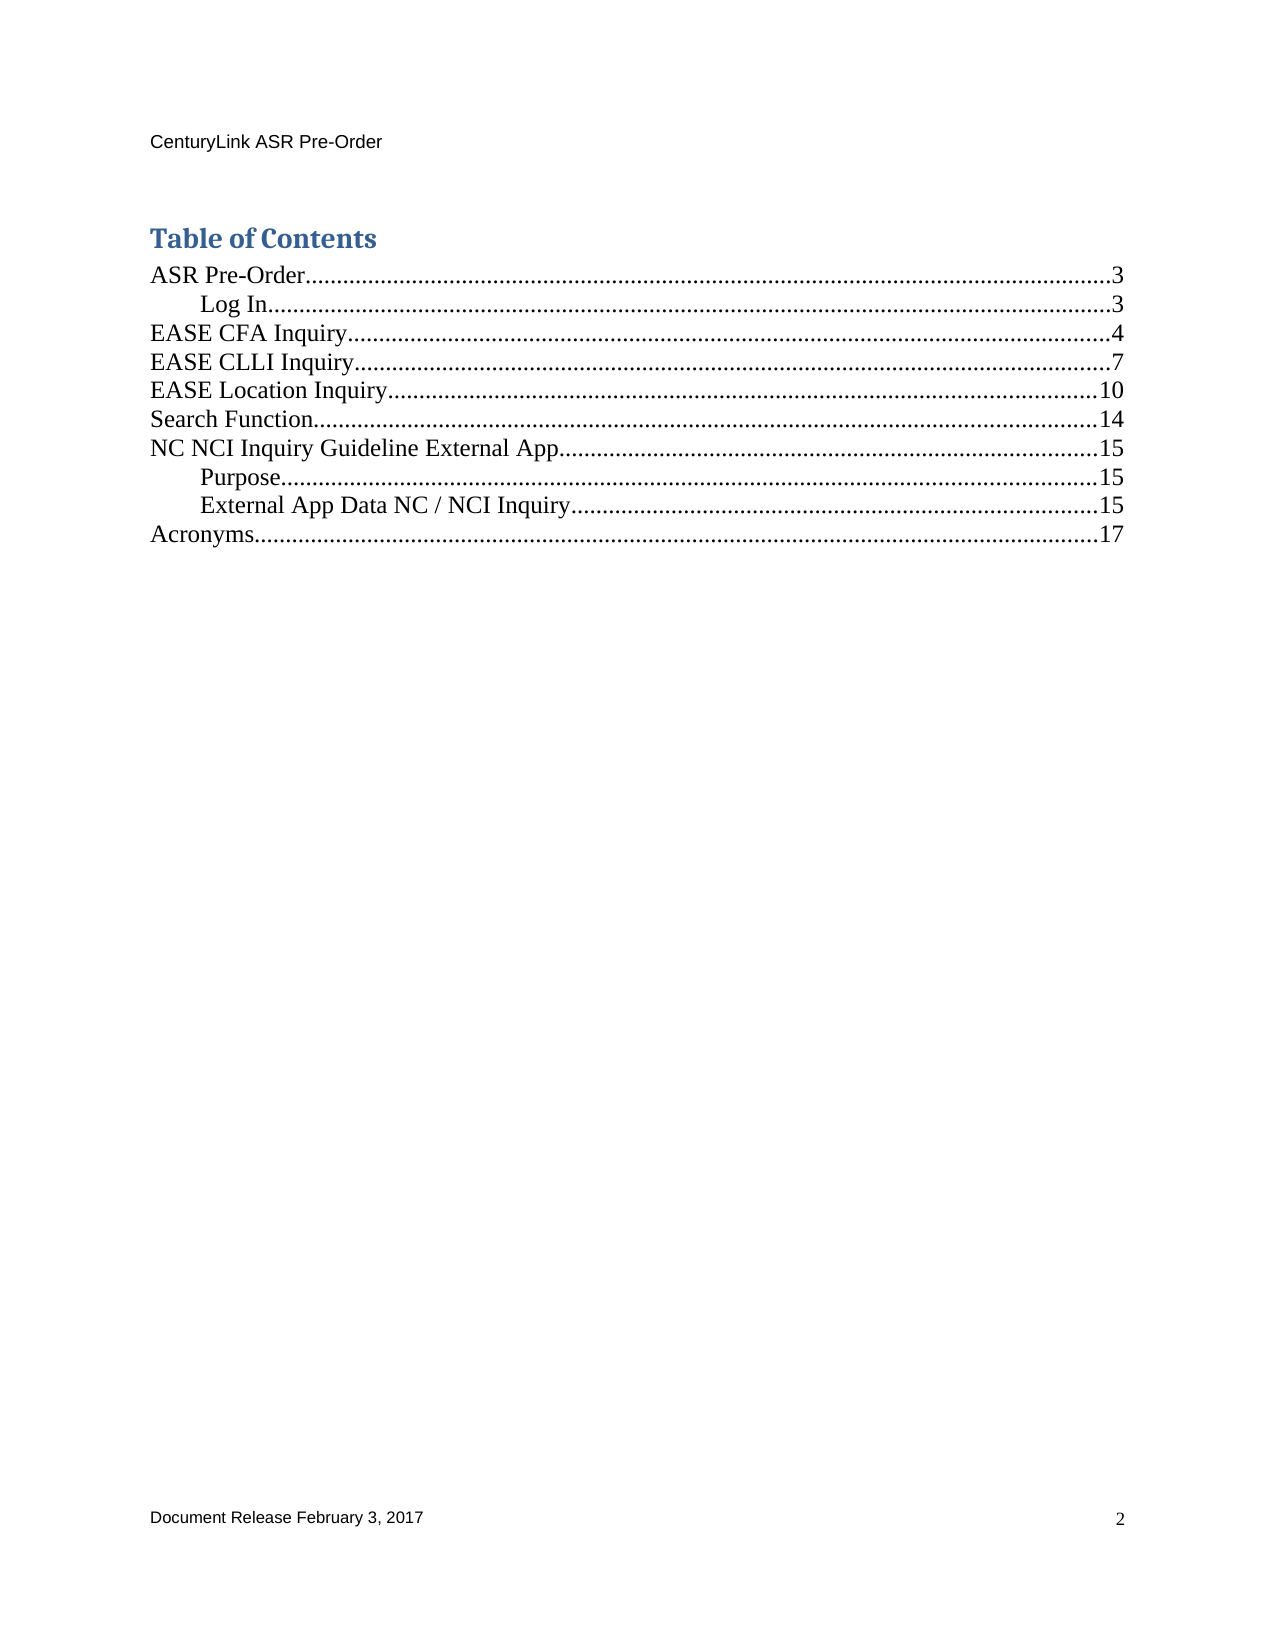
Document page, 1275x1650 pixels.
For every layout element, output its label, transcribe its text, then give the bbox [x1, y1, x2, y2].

text External App Data NC / NCI Inquiry 15 [200, 490, 1125, 519]
text Purpose 15 [200, 462, 1125, 490]
text Log In 3 [200, 289, 1125, 318]
text EASE CLLI Inquiry 7 [150, 347, 1125, 375]
text Acronyms 17 [150, 519, 1125, 548]
text ASR Pre-Order 3 [150, 260, 1125, 289]
text NC NCI Inquiry Guideline External App 15 [150, 433, 1125, 462]
text EASE Location Inquiry 10 [150, 375, 1125, 404]
text EASE CFA Inquiry 4 [150, 318, 1125, 347]
subtitle Table of Contents [150, 222, 1125, 255]
text Search Function 14 [150, 404, 1125, 433]
